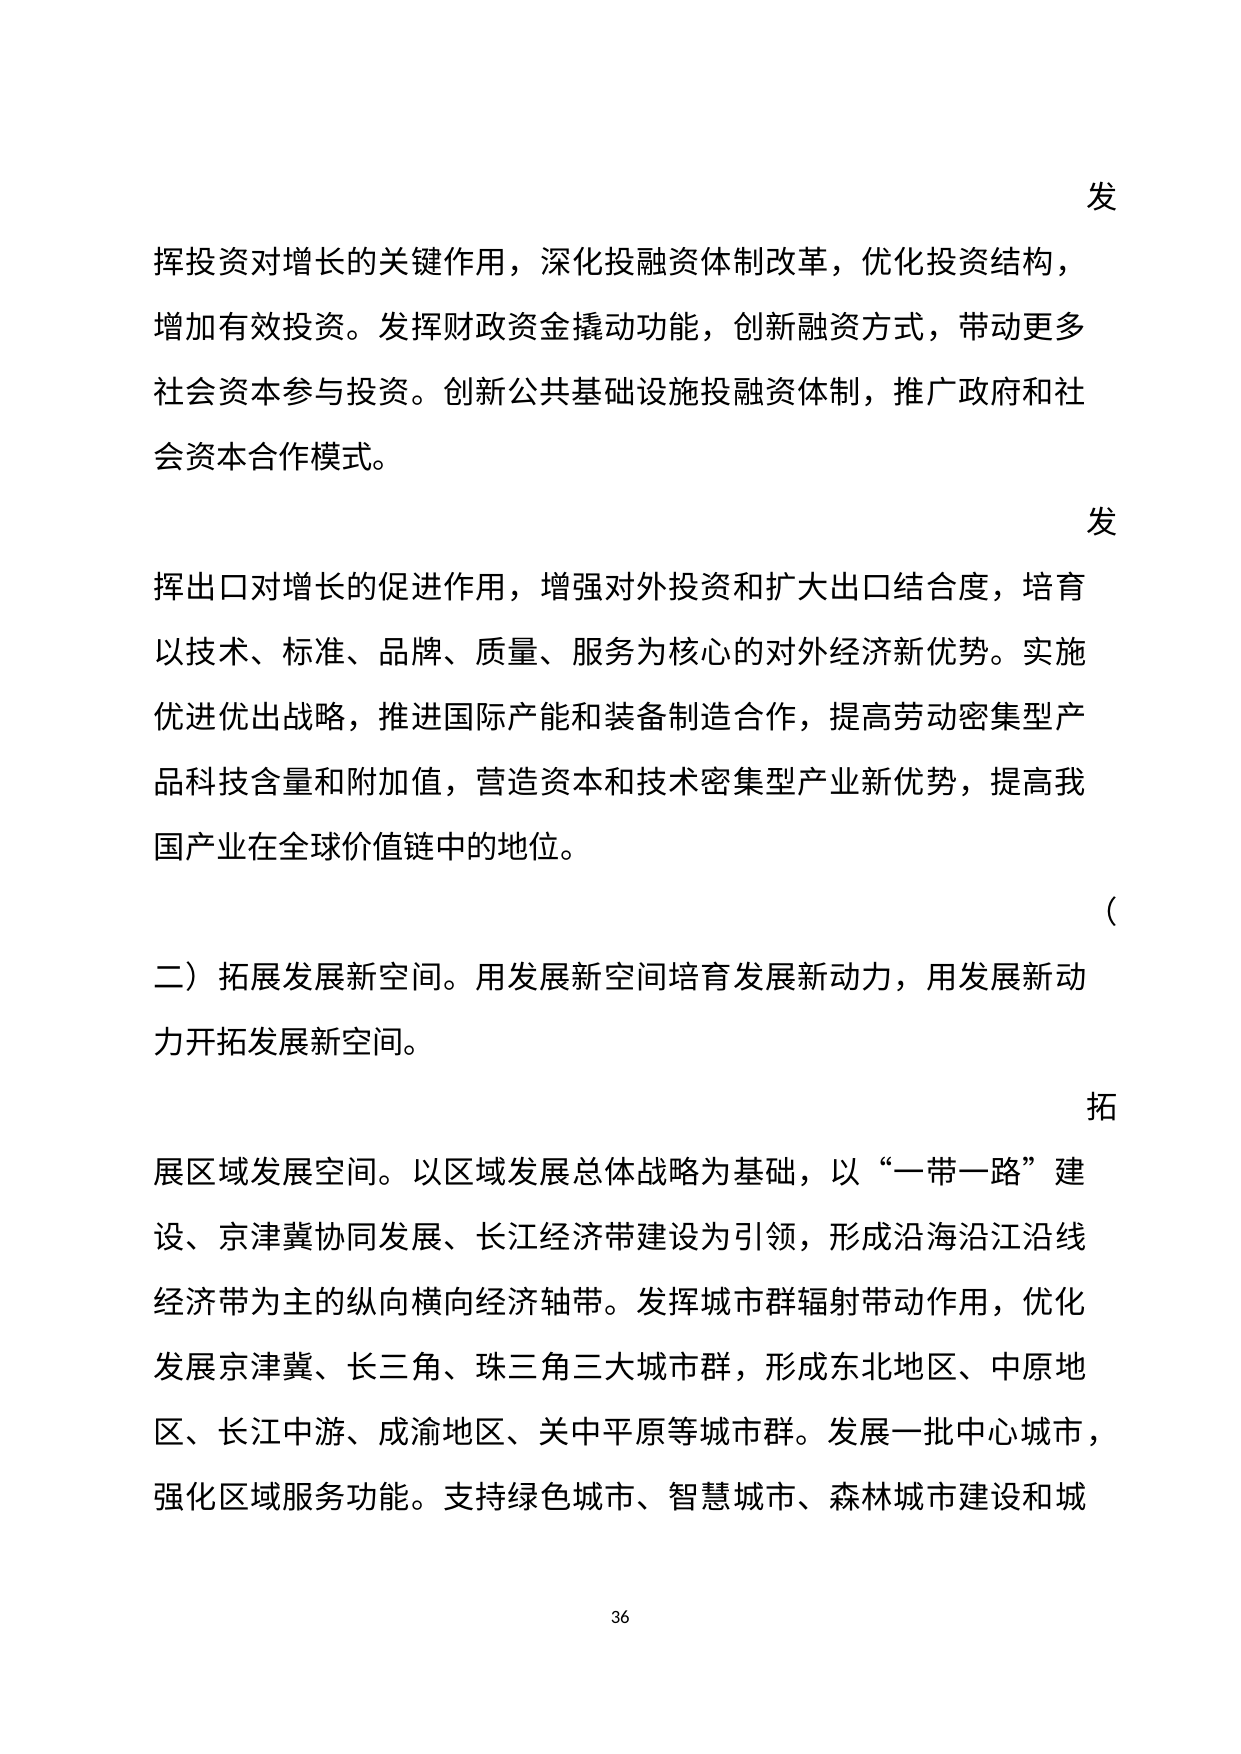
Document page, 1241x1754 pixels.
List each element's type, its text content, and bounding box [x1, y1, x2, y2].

text （二）拓展发展新空间。用发展新空间培育发展新动力，用发展新动力开拓发展新空间。 [153, 877, 1087, 1072]
text 发挥投资对增长的关键作用，深化投融资体制改革，优化投资结构，增加有效投资。发挥财政资金撬动功能，创新融资方式，带动更多社会资本参与投资。创新公共基础设施投融资体制，推广政府和社会资本合作模式。 [153, 162, 1087, 487]
text 发挥出口对增长的促进作用，增强对外投资和扩大出口结合度，培育以技术、标准、品牌、质量、服务为核心的对外经济新优势。实施优进优出战略，推进国际产能和装备制造合作，提高劳动密集型产品科技含量和附加值，营造资本和技术密集型产业新优势，提高我国产业在全球价值链中的地位。 [153, 487, 1087, 877]
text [153, 1072, 1087, 1527]
